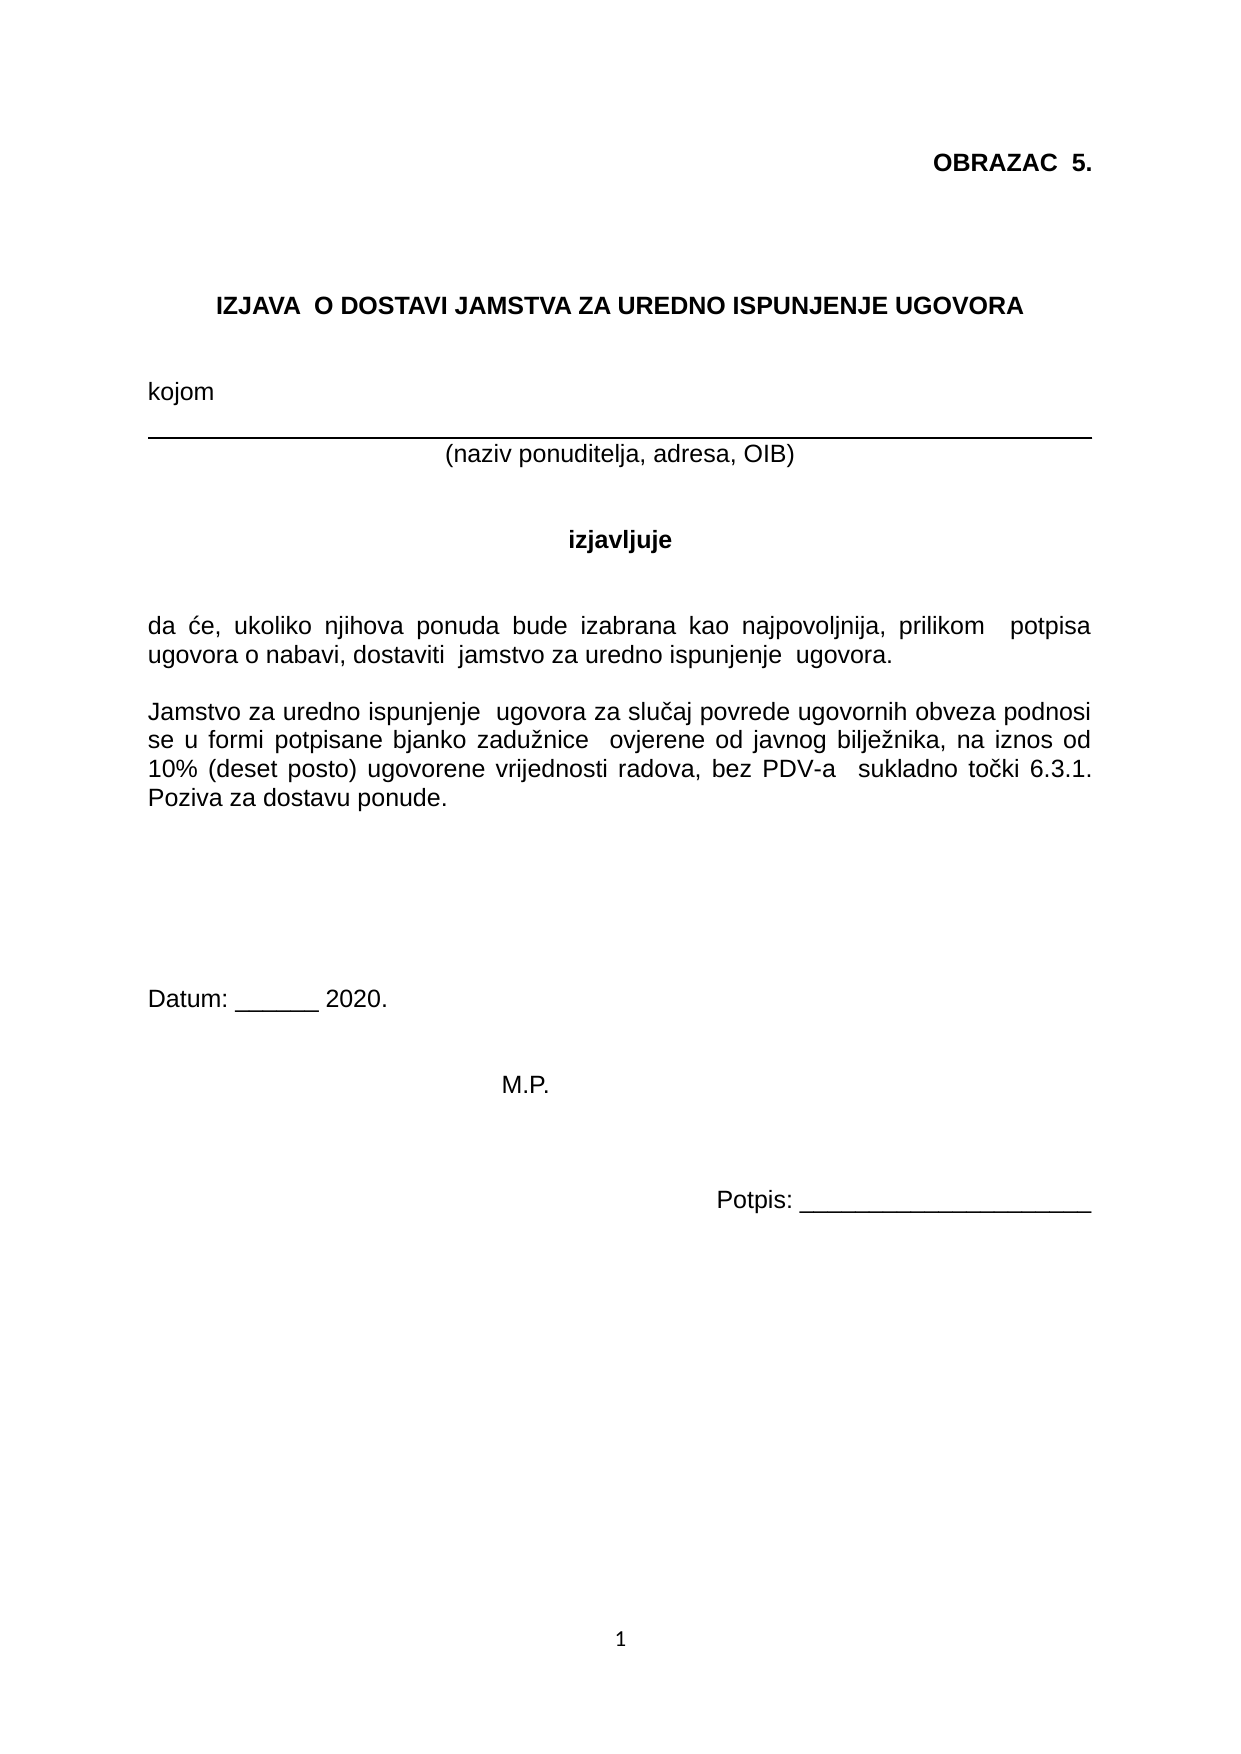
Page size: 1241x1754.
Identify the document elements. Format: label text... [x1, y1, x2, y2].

text OBRAZAC 5. [148, 148, 1092, 176]
text Jamstvo za uredno ispunjenje ugovora za slučaj povrede ugovornih obveza podnosi se u formi potpisane bjanko zadužnice ovjerene od javnog bilježnika, na iznos od 10% (deset posto) ugovorene vrijednosti radova, bez PDV-a sukladno točki 6.3.1. Poziva za dostavu ponude. [148, 697, 1092, 812]
text da će, ukoliko njihova ponuda bude izabrana kao najpovoljnija, prilikom potpisa ugovora o nabavi, dostaviti jamstvo za uredno ispunjenje ugovora. [148, 611, 1092, 669]
text izjavljuje [148, 525, 1092, 554]
text (naziv ponuditelja, adresa, OIB) [148, 439, 1092, 467]
text Datum: ______ 2020. [148, 984, 1092, 1013]
text Potpis: _____________________ [148, 1185, 1092, 1213]
text kojom [148, 377, 1092, 406]
text IZJAVA O DOSTAVI JAMSTVA ZA UREDNO ISPUNJENJE UGOVORA [148, 291, 1092, 319]
text M.P. [148, 1070, 1092, 1099]
